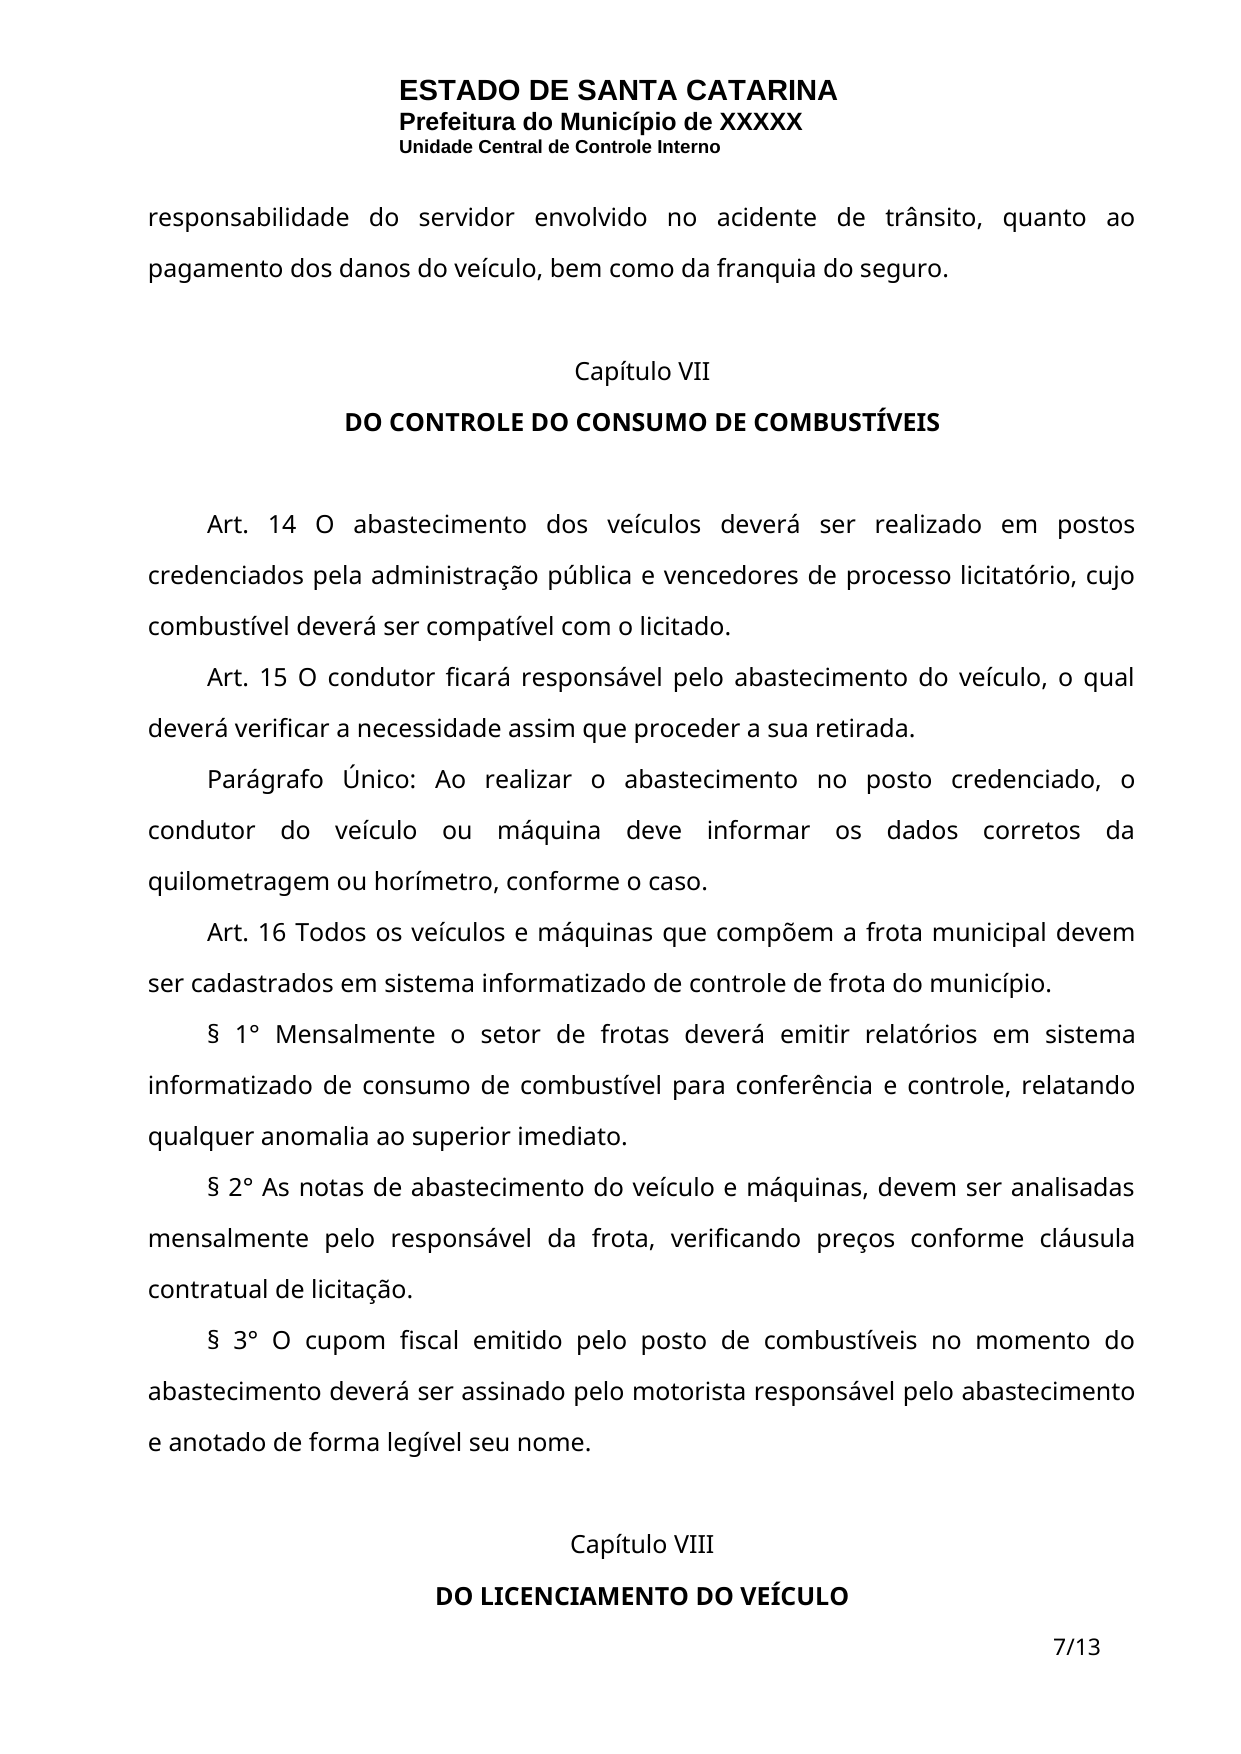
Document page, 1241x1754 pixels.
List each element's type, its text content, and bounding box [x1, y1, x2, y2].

text Art. 16 Todos os veículos e máquinas que compõem a frota municipal devem ser cadastrados em sistema informatizado de controle de frota do município. [148, 914, 1137, 1000]
text DO CONTROLE DO CONSUMO DE COMBUSTÍVEIS [148, 404, 1137, 438]
subtitle DO LICENCIAMENTO DO VEÍCULO [148, 1578, 1137, 1612]
text § 3° O cupom fiscal emitido pelo posto de combustíveis no momento do abastecimento deverá ser assinado pelo motorista responsável pelo abastecimento e anotado de forma legível seu nome. [148, 1323, 1137, 1459]
text Parágrafo Único: Ao realizar o abastecimento no posto credenciado, o condutor do veículo ou máquina deve informar os dados corretos da quilometragem ou horímetro, conforme o caso. [148, 761, 1137, 898]
text Art. 14 O abastecimento dos veículos deverá ser realizado em postos credenciados pela administração pública e vencedores de processo licitatório, cujo combustível deverá ser compatível com o licitado. [148, 506, 1137, 642]
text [148, 200, 1137, 285]
text § 1° Mensalmente o setor de frotas deverá emitir relatórios em sistema informatizado de consumo de combustível para conferência e controle, relatando qualquer anomalia ao superior imediato. [148, 1017, 1137, 1153]
text Art. 15 O condutor ficará responsável pelo abastecimento do veículo, o qual deverá verificar a necessidade assim que proceder a sua retirada. [148, 659, 1137, 744]
subtitle Capítulo VIII [148, 1527, 1137, 1561]
text § 2° As notas de abastecimento do veículo e máquinas, devem ser analisadas mensalmente pelo responsável da frota, verificando preços conforme cláusula contratual de licitação. [148, 1170, 1137, 1306]
subtitle Capítulo VII [148, 353, 1137, 387]
